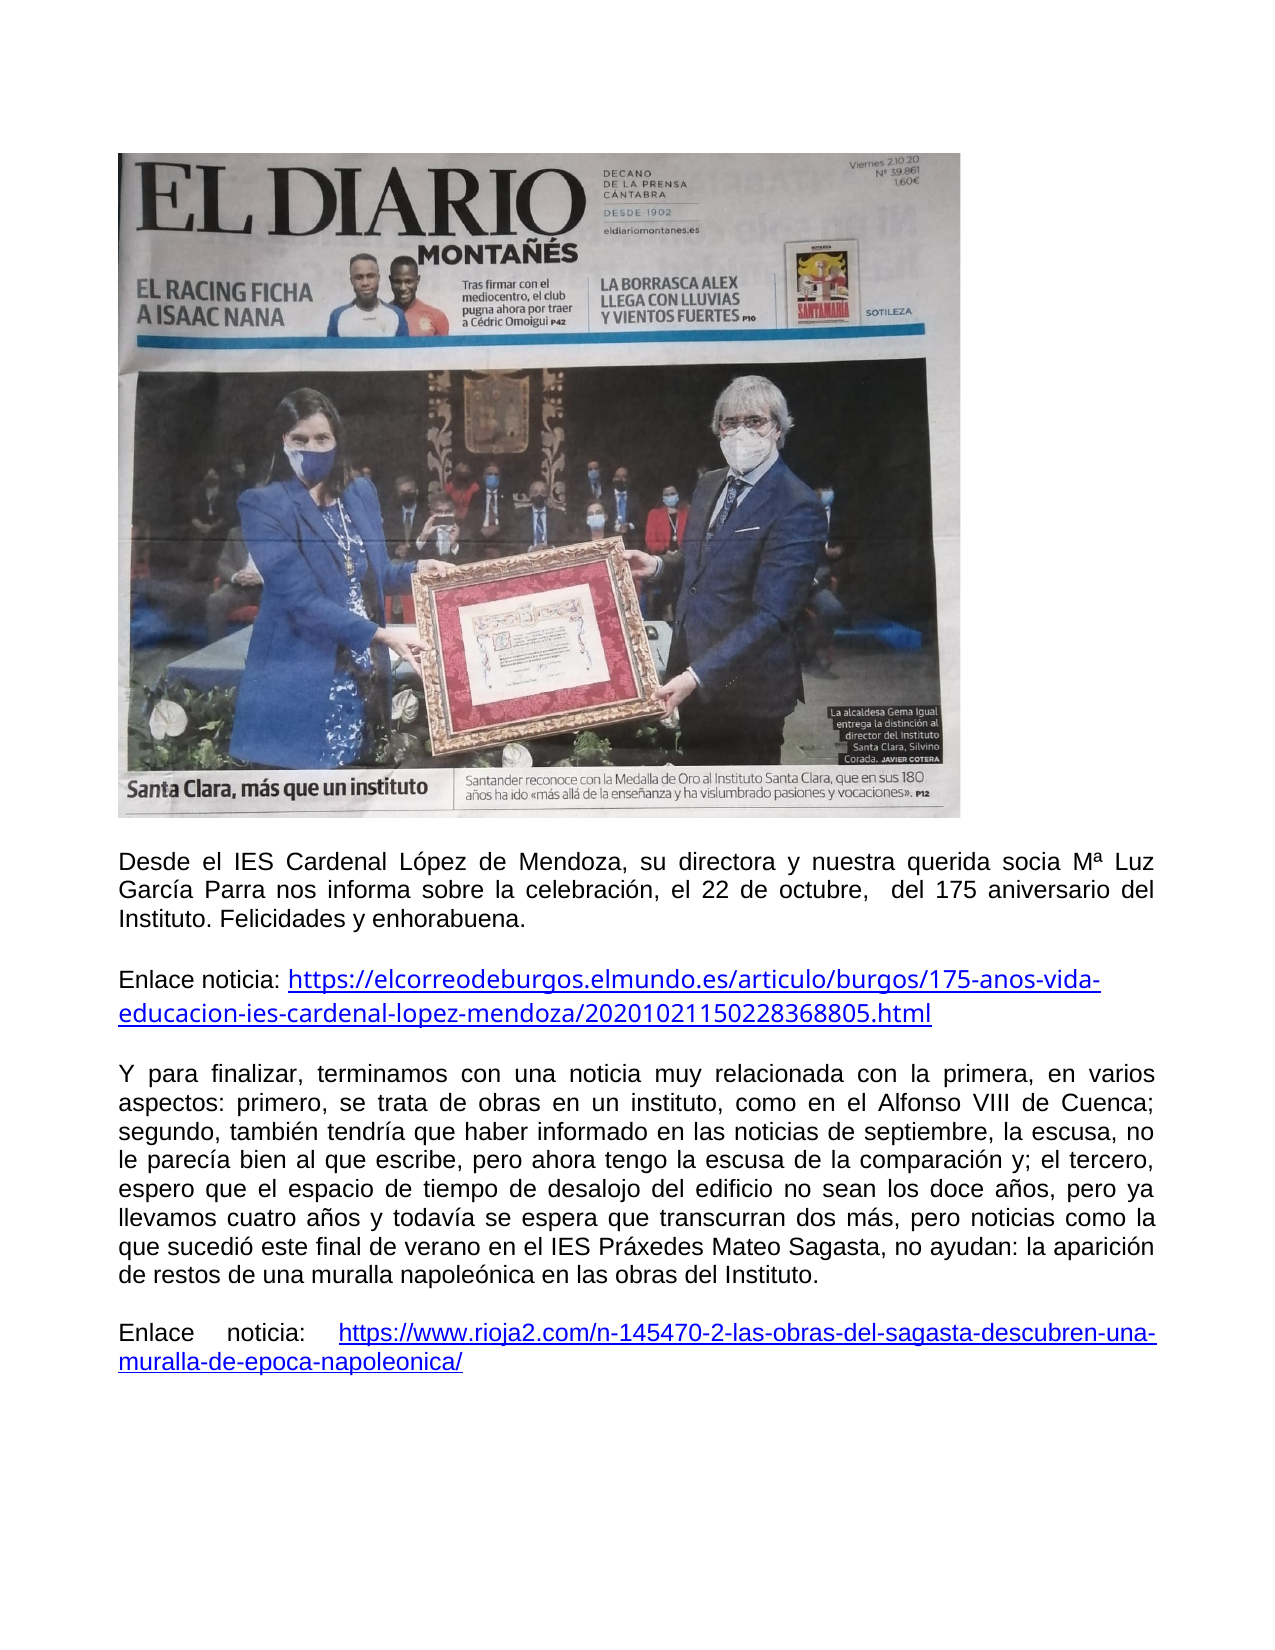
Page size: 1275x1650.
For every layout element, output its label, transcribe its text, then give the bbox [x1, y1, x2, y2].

text Enlace noticia: https://elcorreodeburgos.elmundo.es/articulo/burgos/175-anos-vida-educacion-ies-cardenal-lopez-mendoza/20201021150228368805.html [118, 962, 1157, 1030]
text Enlace noticia: https://www.rioja2.com/n-145470-2-las-obras-del-sagasta-descubren-una-muralla-de-epoca-napoleonica/ [118, 1318, 1157, 1376]
picture [118, 153, 961, 818]
text Y para finalizar, terminamos con una noticia muy relacionada con la primera, en varios aspectos: primero, se trata de obras en un instituto, como en el Alfonso VIII de Cuenca; segundo, también tendría que haber informado en las noticias de septiembre, la escusa, no le parecía bien al que escribe, pero ahora tengo la escusa de la comparación y; el tercero, espero que el espacio de tiempo de desalojo del edificio no sean los doce años, pero ya llevamos cuatro años y todavía se espera que transcurran dos más, pero noticias como la que sucedió este final de verano en el IES Práxedes Mateo Sagasta, no ayudan: la aparición de restos de una muralla napoleónica en las obras del Instituto. [118, 1059, 1157, 1289]
text Desde el IES Cardenal López de Mendoza, su directora y nuestra querida socia Mª Luz García Parra nos informa sobre la celebración, el 22 de octubre, del 175 aniversario del Instituto. Felicidades y enhorabuena. [118, 846, 1157, 933]
